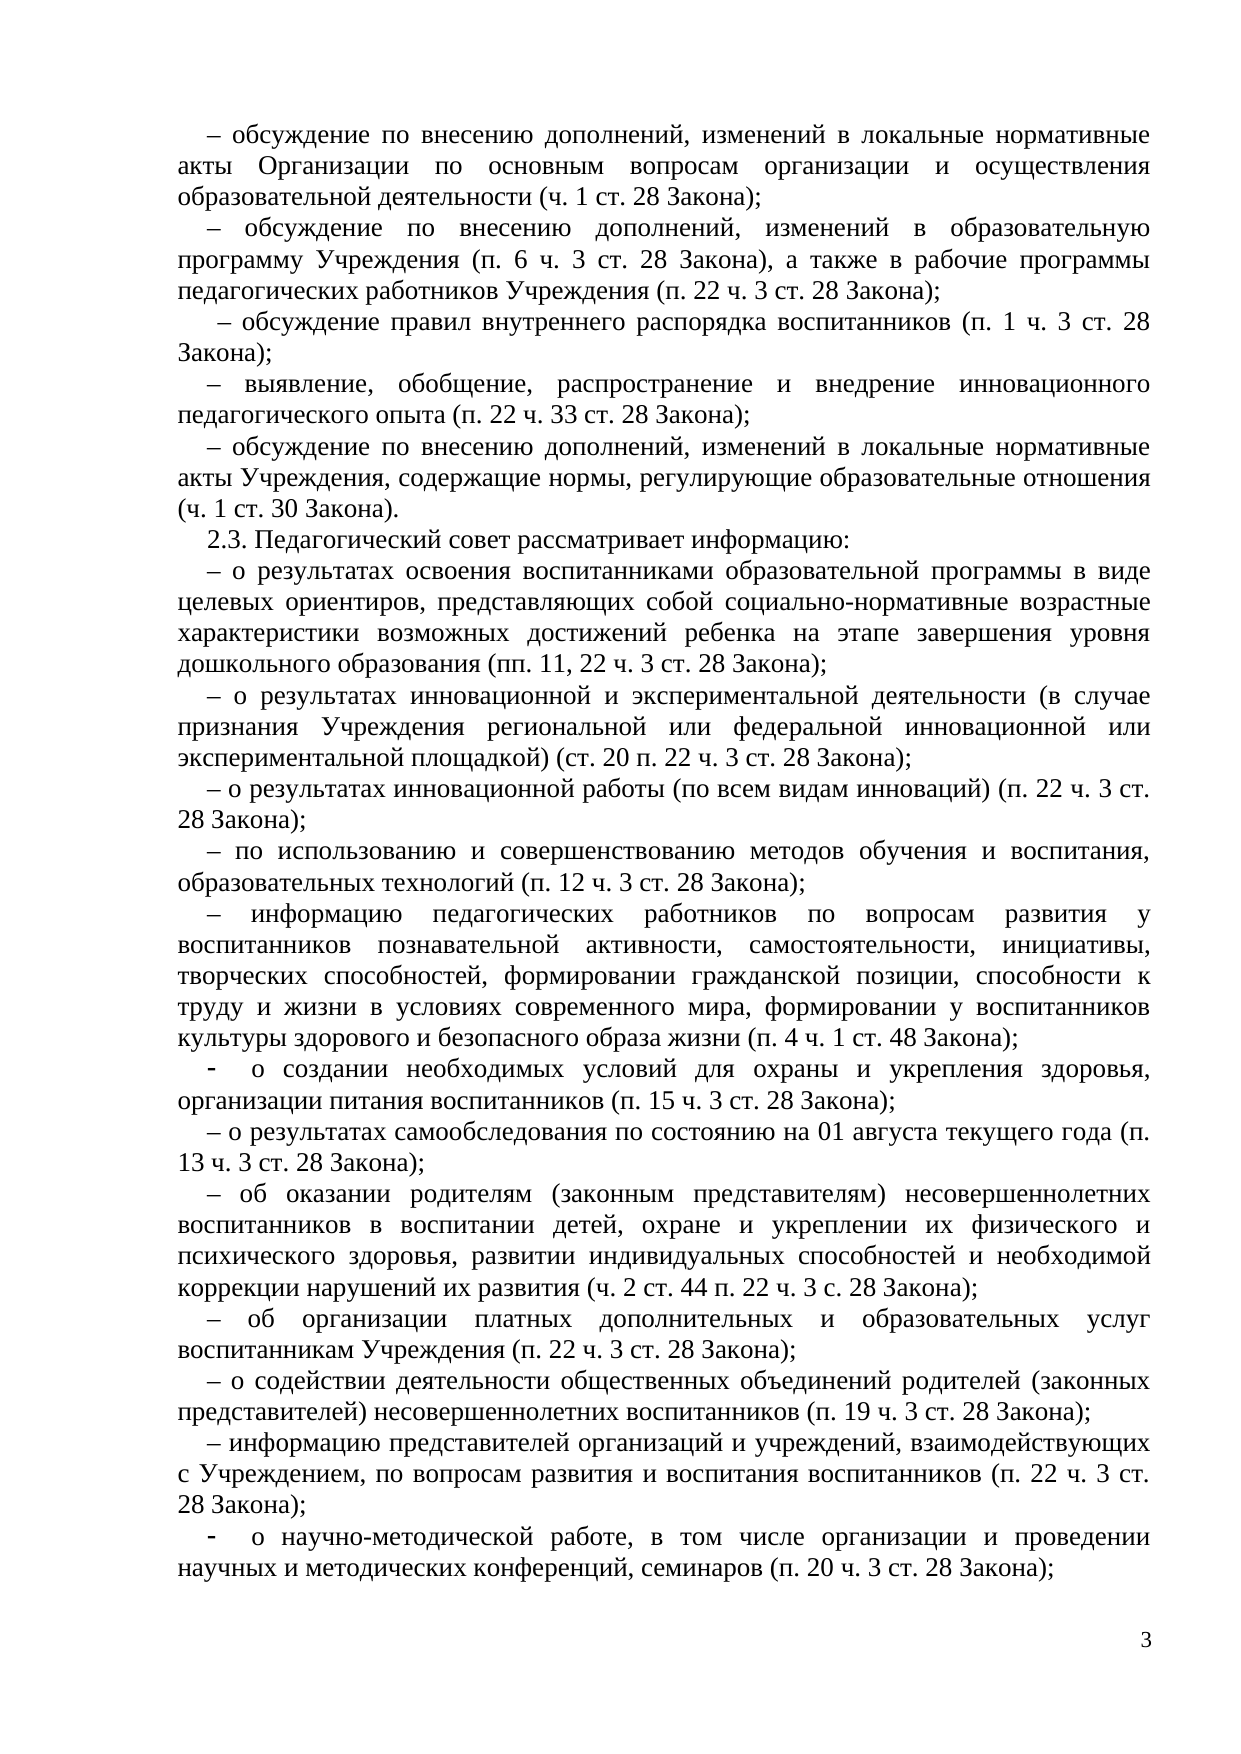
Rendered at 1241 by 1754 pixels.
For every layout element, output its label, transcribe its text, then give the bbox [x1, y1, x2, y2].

text – информацию представителей организаций и учреждений, взаимодействующих с Учреждением, по вопросам развития и воспитания воспитанников (п. 22 ч. 3 ст. 28 Закона); [177, 1426, 1152, 1520]
text 2.3. Педагогический совет рассматривает информацию: [177, 523, 1152, 554]
text – об оказании родителям (законным представителям) несовершеннолетних воспитанников в воспитании детей, охране и укреплении их физического и психического здоровья, развитии индивидуальных способностей и необходимой коррекции нарушений их развития (ч. 2 ст. 44 п. 22 ч. 3 с. 28 Закона); [177, 1177, 1152, 1302]
text – обсуждение по внесению дополнений, изменений в локальные нормативные акты Учреждения, содержащие нормы, регулирующие образовательные отношения (ч. 1 ст. 30 Закона). [177, 429, 1152, 523]
text – выявление, обобщение, распространение и внедрение инновационного педагогического опыта (п. 22 ч. 33 ст. 28 Закона); [177, 367, 1152, 429]
list о научно-методической работе, в том числе организации и проведении научных и методических конференций, семинаров (п. 20 ч. 3 ст. 28 Закона); [177, 1520, 1152, 1582]
text – обсуждение по внесению дополнений, изменений в образовательную программу Учреждения (п. 6 ч. 3 ст. 28 Закона), а также в рабочие программы педагогических работников Учреждения (п. 22 ч. 3 ст. 28 Закона); [177, 212, 1152, 305]
text – о результатах освоения воспитанниками образовательной программы в виде целевых ориентиров, представляющих собой социально-нормативные возрастные характеристики возможных достижений ребенка на этапе завершения уровня дошкольного образования (пп. 11, 22 ч. 3 ст. 28 Закона); [177, 554, 1152, 679]
text – о содействии деятельности общественных объединений родителей (законных представителей) несовершеннолетних воспитанников (п. 19 ч. 3 ст. 28 Закона); [177, 1364, 1152, 1426]
text – обсуждение по внесению дополнений, изменений в локальные нормативные акты Организации по основным вопросам организации и осуществления образовательной деятельности (ч. 1 ст. 28 Закона); [177, 118, 1152, 212]
text – обсуждение правил внутреннего распорядка воспитанников (п. 1 ч. 3 ст. 28 Закона); [177, 305, 1152, 367]
text – о результатах инновационной работы (по всем видам инноваций) (п. 22 ч. 3 ст. 28 Закона); [177, 772, 1152, 834]
text – информацию педагогических работников по вопросам развития у воспитанников познавательной активности, самостоятельности, инициативы, творческих способностей, формировании гражданской позиции, способности к труду и жизни в условиях современного мира, формировании у воспитанников культуры здорового и безопасного образа жизни (п. 4 ч. 1 ст. 48 Закона); [177, 897, 1152, 1052]
text – по использованию и совершенствованию методов обучения и воспитания, образовательных технологий (п. 12 ч. 3 ст. 28 Закона); [177, 834, 1152, 897]
list о создании необходимых условий для охраны и укрепления здоровья, организации питания воспитанников (п. 15 ч. 3 ст. 28 Закона); [177, 1052, 1152, 1115]
text – об организации платных дополнительных и образовательных услуг воспитанникам Учреждения (п. 22 ч. 3 ст. 28 Закона); [177, 1302, 1152, 1364]
text – о результатах инновационной и экспериментальной деятельности (в случае признания Учреждения региональной или федеральной инновационной или экспериментальной площадкой) (ст. 20 п. 22 ч. 3 ст. 28 Закона); [177, 679, 1152, 772]
text – о результатах самообследования по состоянию на 01 августа текущего года (п. 13 ч. 3 ст. 28 Закона); [177, 1115, 1152, 1177]
